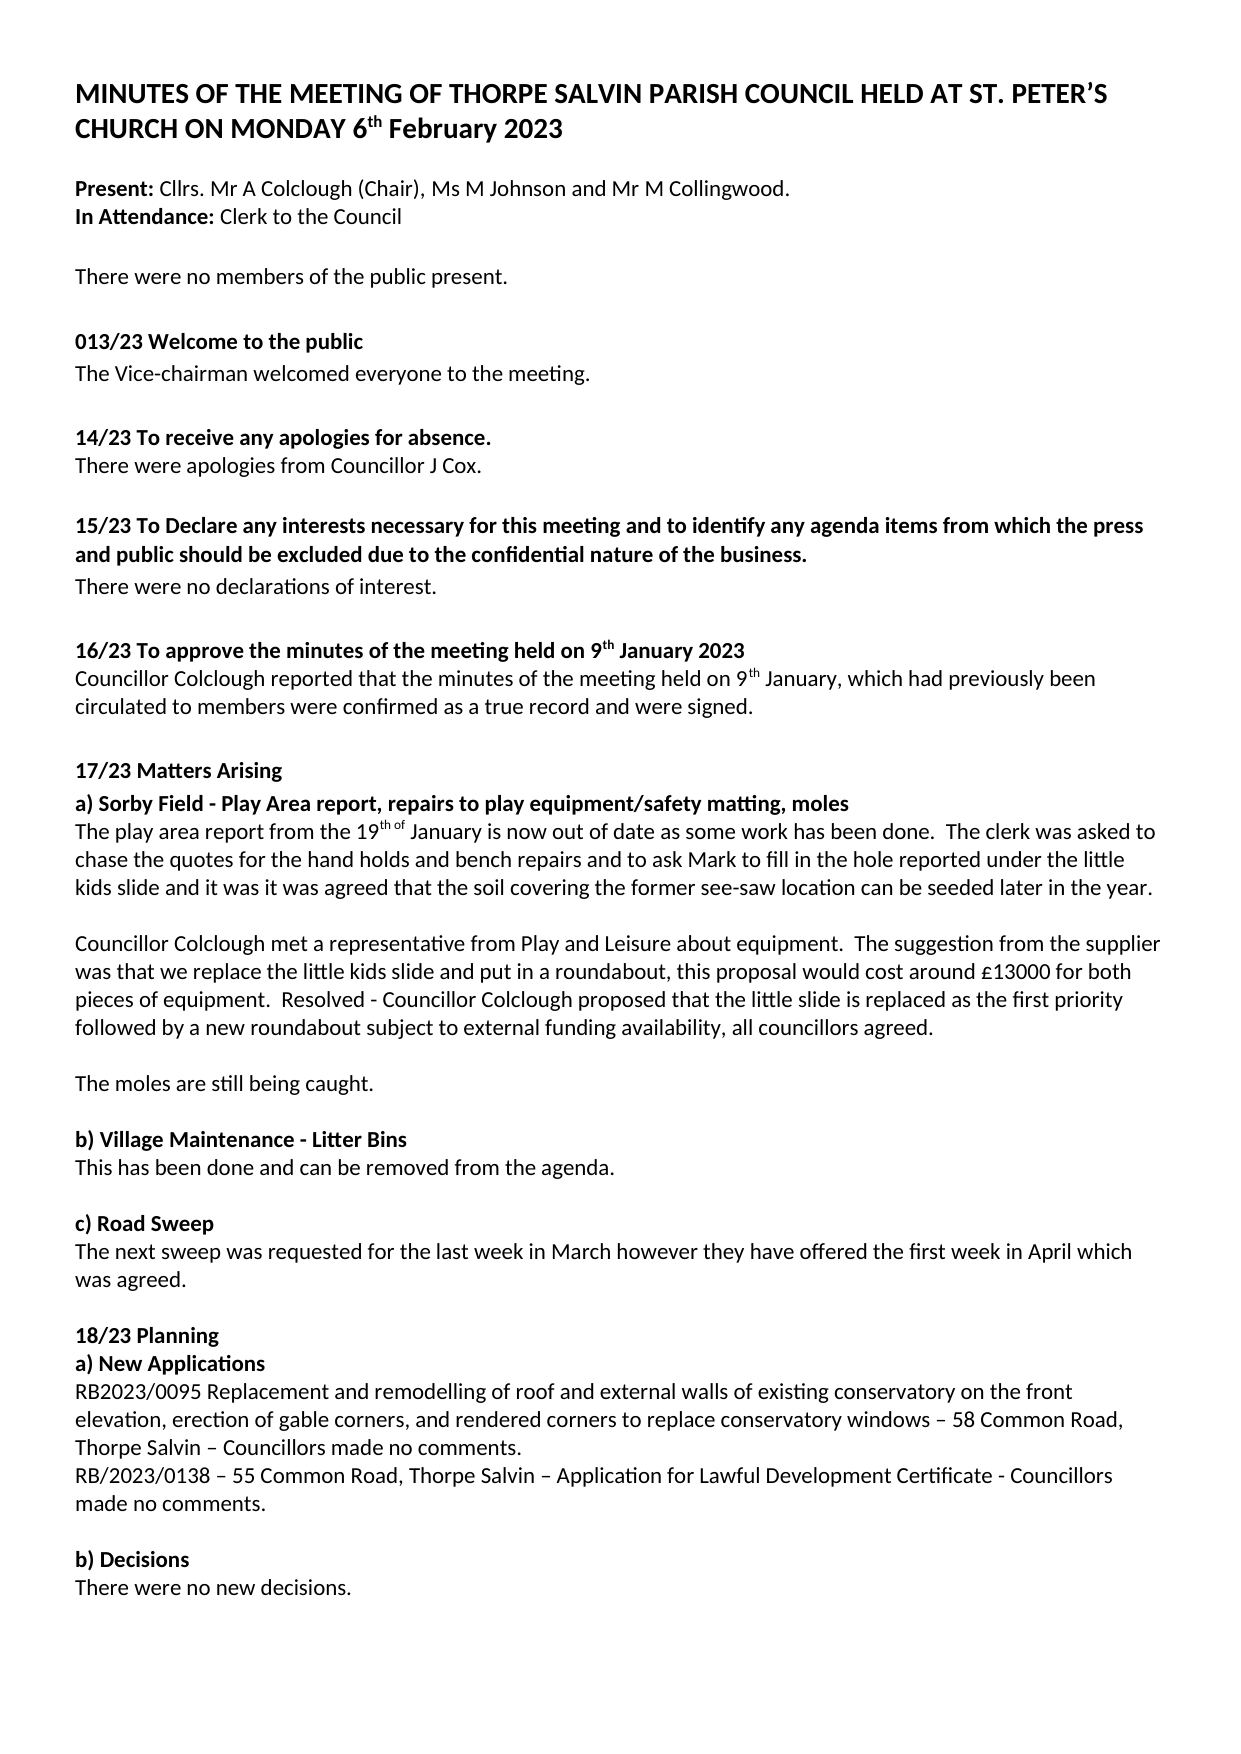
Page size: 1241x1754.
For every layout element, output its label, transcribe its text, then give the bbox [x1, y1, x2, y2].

text In Attendance: Clerk to the Council [75, 202, 1165, 230]
text 14/23 To receive any apologies for absence. [75, 423, 1165, 451]
text The next sweep was requested for the last week in March however they have offered the first week in April which was agreed. [75, 1237, 1165, 1293]
text a) Sorby Field - Play Area report, repairs to play equipment/safety matting, moles [75, 789, 1165, 817]
text b) Decisions [75, 1545, 1165, 1573]
text b) Village Maintenance - Litter Bins [75, 1125, 1165, 1153]
text Councillor Colclough met a representative from Play and Leisure about equipment. The suggestion from the supplier was that we replace the little kids slide and put in a roundabout, this proposal would cost around £13000 for both pieces of equipment. Resolved - Councillor Colclough proposed that the little slide is replaced as the first priority followed by a new roundabout subject to external funding availability, all councillors agreed. [75, 929, 1165, 1041]
text The play area report from the 19th of January is now out of date as some work has been done. The clerk was asked to chase the quotes for the hand holds and bench repairs and to ask Mark to fill in the hole reported under the little kids slide and it was it was agreed that the soil covering the former see-saw location can be seeded later in the year. [75, 817, 1165, 901]
text There were apologies from Councillor J Cox. [75, 451, 1165, 479]
text There were no members of the public present. [75, 262, 1165, 291]
text RB2023/0095 Replacement and remodelling of roof and external walls of existing conservatory on the front elevation, erection of gable corners, and rendered corners to replace conservatory windows – 58 Common Road, Thorpe Salvin – Councillors made no comments. [75, 1377, 1165, 1461]
text RB/2023/0138 – 55 Common Road, Thorpe Salvin – Application for Lawful Development Certificate - Councillors made no comments. [75, 1461, 1165, 1517]
text 18/23 Planning [75, 1321, 1165, 1349]
text c) Road Sweep [75, 1209, 1165, 1237]
text 16/23 To approve the minutes of the meeting held on 9th January 2023 [75, 636, 1165, 664]
text 013/23 Welcome to the public [75, 327, 1165, 355]
text The moles are still being caught. [75, 1069, 1165, 1097]
text This has been done and can be removed from the agenda. [75, 1153, 1165, 1181]
text 15/23 To Declare any interests necessary for this meeting and to identify any agenda items from which the press and public should be excluded due to the confidential nature of the business. [75, 512, 1165, 568]
text MINUTES OF THE MEETING OF THORPE SALVIN PARISH COUNCIL HELD AT ST. PETER’S CHURCH ON MONDAY 6th February 2023 [75, 75, 1165, 146]
text There were no new decisions. [75, 1573, 1165, 1601]
text 17/23 Matters Arising [75, 757, 1165, 785]
text There were no declarations of interest. [75, 572, 1165, 600]
text Councillor Colclough reported that the minutes of the meeting held on 9th January, which had previously been circulated to members were confirmed as a true record and were signed. [75, 664, 1165, 720]
text The Vice-chairman welcomed everyone to the meeting. [75, 359, 1165, 387]
text a) New Applications [75, 1349, 1165, 1377]
text Present: Cllrs. Mr A Colclough (Chair), Ms M Johnson and Mr M Collingwood. [75, 174, 1165, 202]
